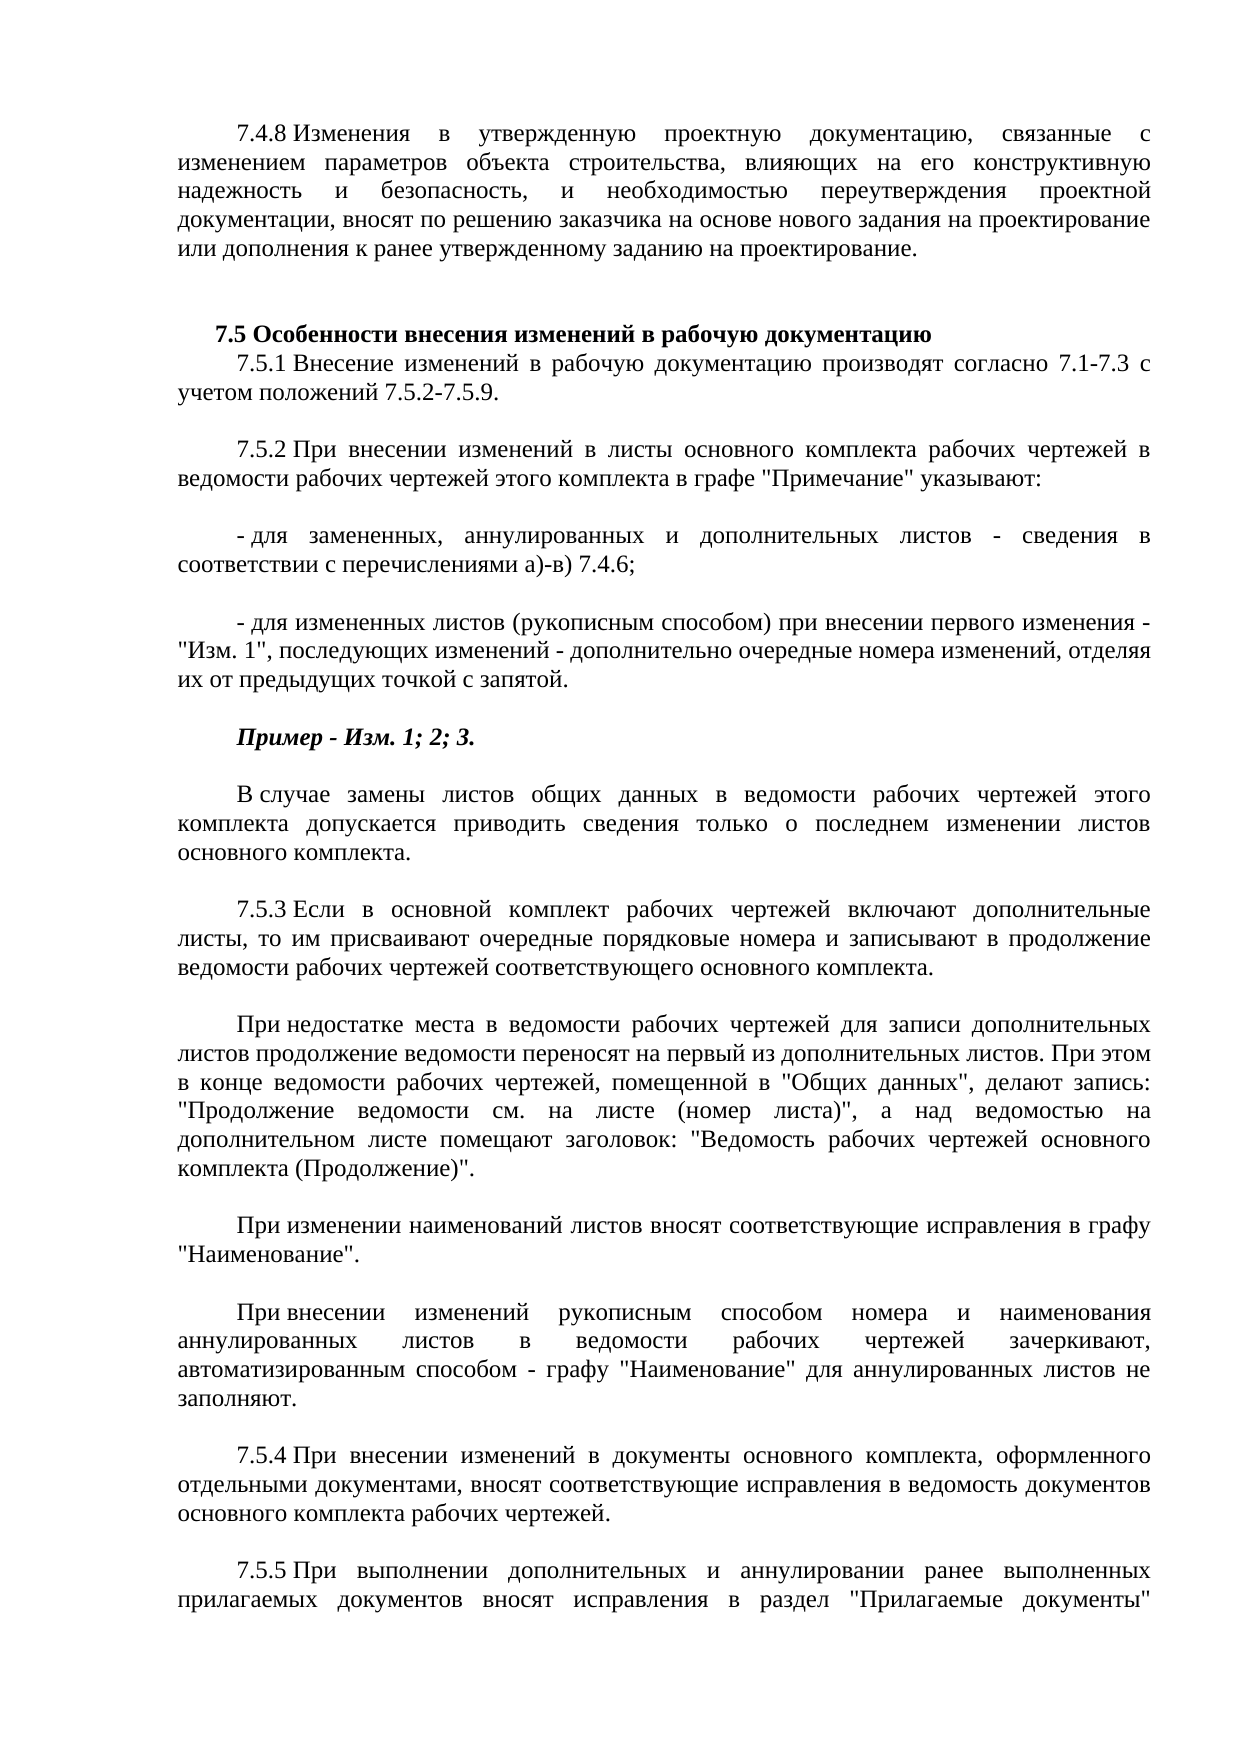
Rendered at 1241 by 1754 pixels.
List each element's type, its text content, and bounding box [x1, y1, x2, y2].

text 7.5.3 Если в основной комплект рабочих чертежей включают дополнительные листы, то им присваивают очередные порядковые номера и записывают в продолжение ведомости рабочих чертежей соответствующего основного комплекта. [177, 894, 1152, 981]
text - для измененных листов (рукописным способом) при внесении первого изменения - "Изм. 1", последующих изменений - дополнительно очередные номера изменений, отделяя их от предыдущих точкой с запятой. [177, 607, 1152, 693]
text 7.5.1 Внесение изменений в рабочую документацию производят согласно 7.1-7.3 с учетом положений 7.5.2-7.5.9. [177, 348, 1152, 406]
text При внесении изменений рукописным способом номера и наименования аннулированных листов в ведомости рабочих чертежей зачеркивают, автоматизированным способом - графу "Наименование" для аннулированных листов не заполняют. [177, 1297, 1152, 1412]
text Пример - Изм. 1; 2; 3. [177, 722, 1152, 751]
text 7.4.8 Изменения в утвержденную проектную документацию, связанные с изменением параметров объекта строительства, влияющих на его конструктивную надежность и безопасность, и необходимостью переутверждения проектной документации, вносят по решению заказчика на основе нового задания на проектирование или дополнения к ранее утвержденному заданию на проектирование. [177, 118, 1152, 262]
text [177, 1556, 1152, 1613]
text В случае замены листов общих данных в ведомости рабочих чертежей этого комплекта допускается приводить сведения только о последнем изменении листов основного комплекта. [177, 779, 1152, 866]
text При изменении наименований листов вносят соответствующие исправления в графу "Наименование". [177, 1211, 1152, 1268]
text 7.5.4 При внесении изменений в документы основного комплекта, оформленного отдельными документами, вносят соответствующие исправления в ведомость документов основного комплекта рабочих чертежей. [177, 1441, 1152, 1527]
text 7.5.2 При внесении изменений в листы основного комплекта рабочих чертежей в ведомости рабочих чертежей этого комплекта в графе "Примечание" указывают: [177, 434, 1152, 492]
text При недостатке места в ведомости рабочих чертежей для записи дополнительных листов продолжение ведомости переносят на первый из дополнительных листов. При этом в конце ведомости рабочих чертежей, помещенной в "Общих данных", делают запись: "Продолжение ведомости см. на листе (номер листа)", а над ведомостью на дополнительном листе помещают заголовок: "Ведомость рабочих чертежей основного комплекта (Продолжение)". [177, 1009, 1152, 1182]
text 7.5 Особенности внесения изменений в рабочую документацию [177, 319, 1152, 348]
text - для замененных, аннулированных и дополнительных листов - сведения в соответствии с перечислениями а)-в) 7.4.6; [177, 521, 1152, 578]
